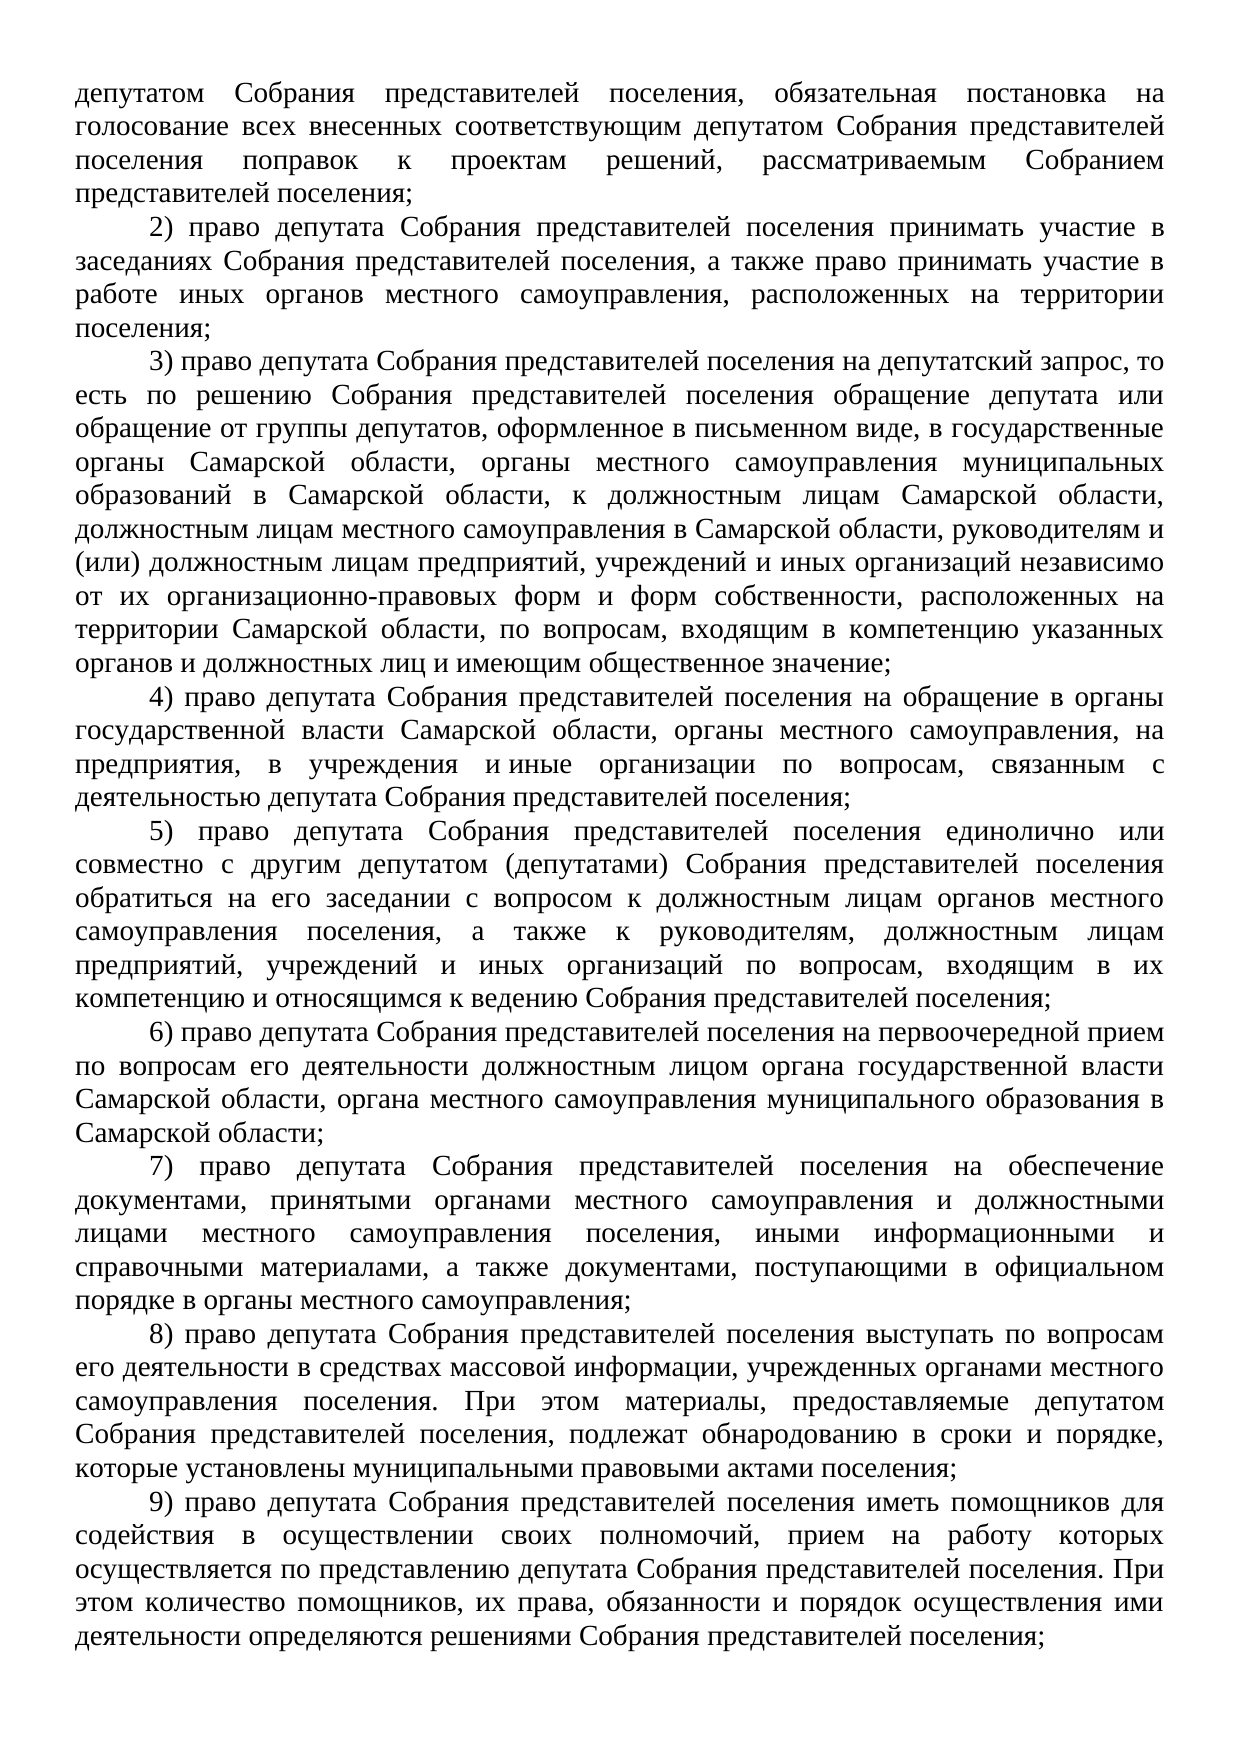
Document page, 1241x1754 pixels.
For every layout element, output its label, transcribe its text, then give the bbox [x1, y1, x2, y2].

text 8) право депутата Собрания представителей поселения выступать по вопросам его деятельности в средствах массовой информации, учрежденных органами местного самоуправления поселения. При этом материалы, предоставляемые депутатом Собрания представителей поселения, подлежат обнародованию в сроки и порядке, которые установлены муниципальными правовыми актами поселения; [75, 1316, 1165, 1484]
text 9) право депутата Собрания представителей поселения иметь помощников для содействия в осуществлении своих полномочий, прием на работу которых осуществляется по представлению депутата Собрания представителей поселения. При этом количество помощников, их права, обязанности и порядок осуществления ими деятельности определяются решениями Собрания представителей поселения; [75, 1484, 1165, 1651]
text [75, 75, 1165, 209]
text 2) право депутата Собрания представителей поселения принимать участие в заседаниях Собрания представителей поселения, а также право принимать участие в работе иных органов местного самоуправления, расположенных на территории поселения; [75, 209, 1165, 343]
text 7) право депутата Собрания представителей поселения на обеспечение документами, принятыми органами местного самоуправления и должностными лицами местного самоуправления поселения, иными информационными и справочными материалами, а также документами, поступающими в официальном порядке в органы местного самоуправления; [75, 1148, 1165, 1316]
text 4) право депутата Собрания представителей поселения на обращение в органы государственной власти Самарской области, органы местного самоуправления, на предприятия, в учреждения и иные организации по вопросам, связанным с деятельностью депутата Собрания представителей поселения; [75, 679, 1165, 813]
text 3) право депутата Собрания представителей поселения на депутатский запрос, то есть по решению Собрания представителей поселения обращение депутата или обращение от группы депутатов, оформленное в письменном виде, в государственные органы Самарской области, органы местного самоуправления муниципальных образований в Самарской области, к должностным лицам Самарской области, должностным лицам местного самоуправления в Самарской области, руководителям и (или) должностным лицам предприятий, учреждений и иных организаций независимо от их организационно-правовых форм и форм собственности, расположенных на территории Самарской области, по вопросам, входящим в компетенцию указанных органов и должностных лиц и имеющим общественное значение; [75, 343, 1165, 679]
text 6) право депутата Собрания представителей поселения на первоочередной прием по вопросам его деятельности должностным лицом органа государственной власти Самарской области, органа местного самоуправления муниципального образования в Самарской области; [75, 1014, 1165, 1148]
text 5) право депутата Собрания представителей поселения единолично или совместно с другим депутатом (депутатами) Собрания представителей поселения обратиться на его заседании с вопросом к должностным лицам органов местного самоуправления поселения, а также к руководителям, должностным лицам предприятий, учреждений и иных организаций по вопросам, входящим в их компетенцию и относящимся к ведению Собрания представителей поселения; [75, 813, 1165, 1014]
